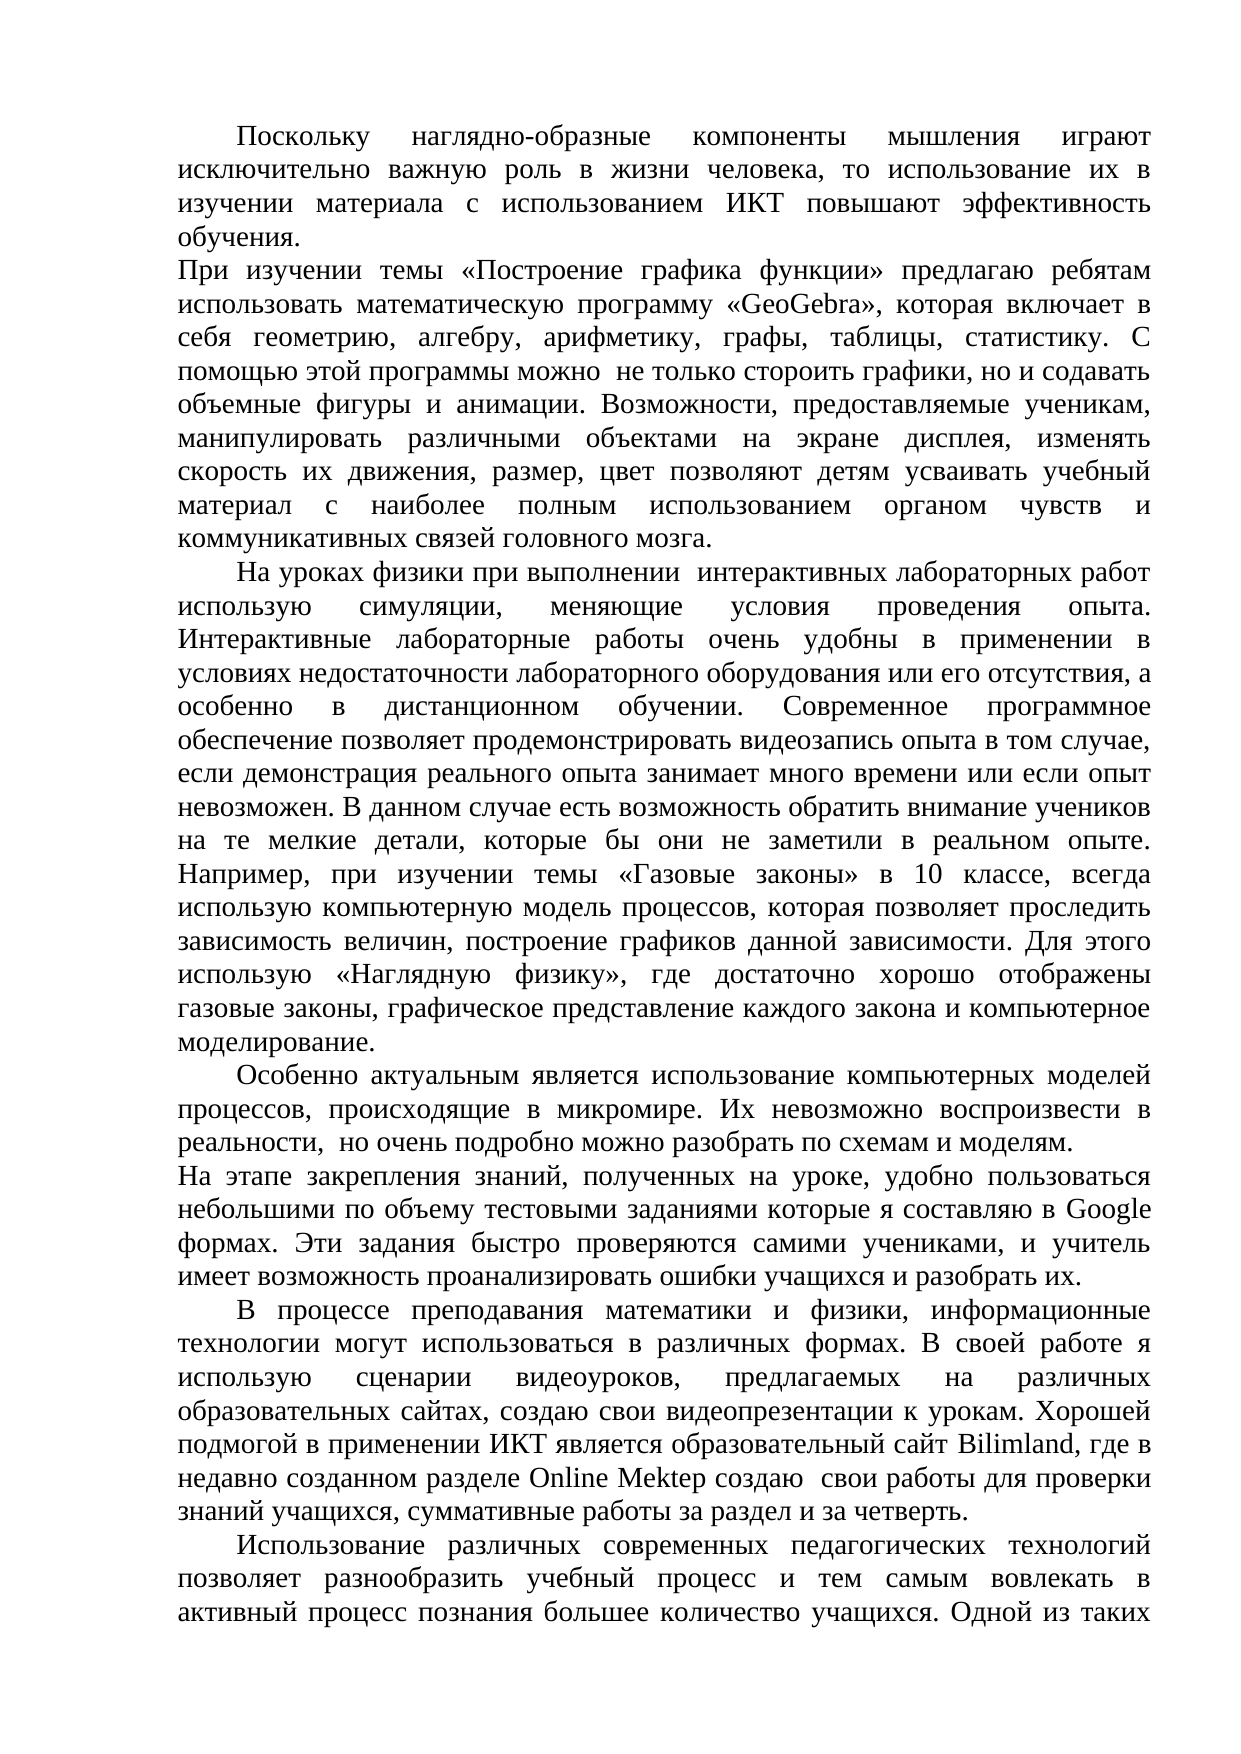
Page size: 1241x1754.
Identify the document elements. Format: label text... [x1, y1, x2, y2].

text На уроках физики при выполнении интерактивных лабораторных работ использую симуляции, меняющие условия проведения опыта. Интерактивные лабораторные работы очень удобны в применении в условиях недостаточности лабораторного оборудования или его отсутствия, а особенно в дистанционном обучении. Современное программное обеспечение позволяет продемонстрировать видеозапись опыта в том случае, если демонстрация реального опыта занимает много времени или если опыт невозможен. В данном случае есть возможность обратить внимание учеников на те мелкие детали, которые бы они не заметили в реальном опыте. Например, при изучении темы «Газовые законы» в 10 классе, всегда использую компьютерную модель процессов, которая позволяет проследить зависимость величин, построение графиков данной зависимости. Для этого использую «Наглядную физику», где достаточно хорошо отображены газовые законы, графическое представление каждого закона и компьютерное моделирование. [177, 554, 1152, 1057]
list В процессе преподавания математики и физики, информационные технологии могут использоваться в различных формах. В своей работе я использую сценарии видеоуроков, предлагаемых на различных образовательных сайтах, создаю свои видеопрезентации к урокам. Хорошей подмогой в применении ИКТ является образовательный сайт Bilimland, где в недавно созданном разделе Online Mektep создаю свои работы для проверки знаний учащихся, суммативные работы за раздел и за четверть. [177, 1292, 1152, 1527]
text При изучении темы «Построение графика функции» предлагаю ребятам использовать математическую программу «GeoGebra», которая включает в себя геометрию, алгебру, арифметику, графы, таблицы, статистику. С помощью этой программы можно не только стороить графики, но и содавать объемные фигуры и анимации. Возможности, предоставляемые ученикам, манипулировать различными объектами на экране дисплея, изменять скорость их движения, размер, цвет позволяют детям усваивать учебный материал с наиболее полным использованием органом чувств и коммуникативных связей головного мозга. [177, 252, 1152, 554]
list Поскольку наглядно-образные компоненты мышления играют исключительно важную роль в жизни человека, то использование их в изучении материала с использованием ИКТ повышают эффективность обучения. [177, 118, 1152, 252]
text На этапе закрепления знаний, полученных на уроке, удобно пользоваться небольшими по объему тестовыми заданиями которые я составляю в Google формах. Эти задания быстро проверяются самими учениками, и учитель имеет возможность проанализировать ошибки учащихся и разобрать их. [177, 1158, 1152, 1292]
text Особенно актуальным является использование компьютерных моделей процессов, происходящие в микромире. Их невозможно воспроизвести в реальности, но очень подробно можно разобрать по схемам и моделям. [177, 1057, 1152, 1158]
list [177, 1527, 1152, 1627]
